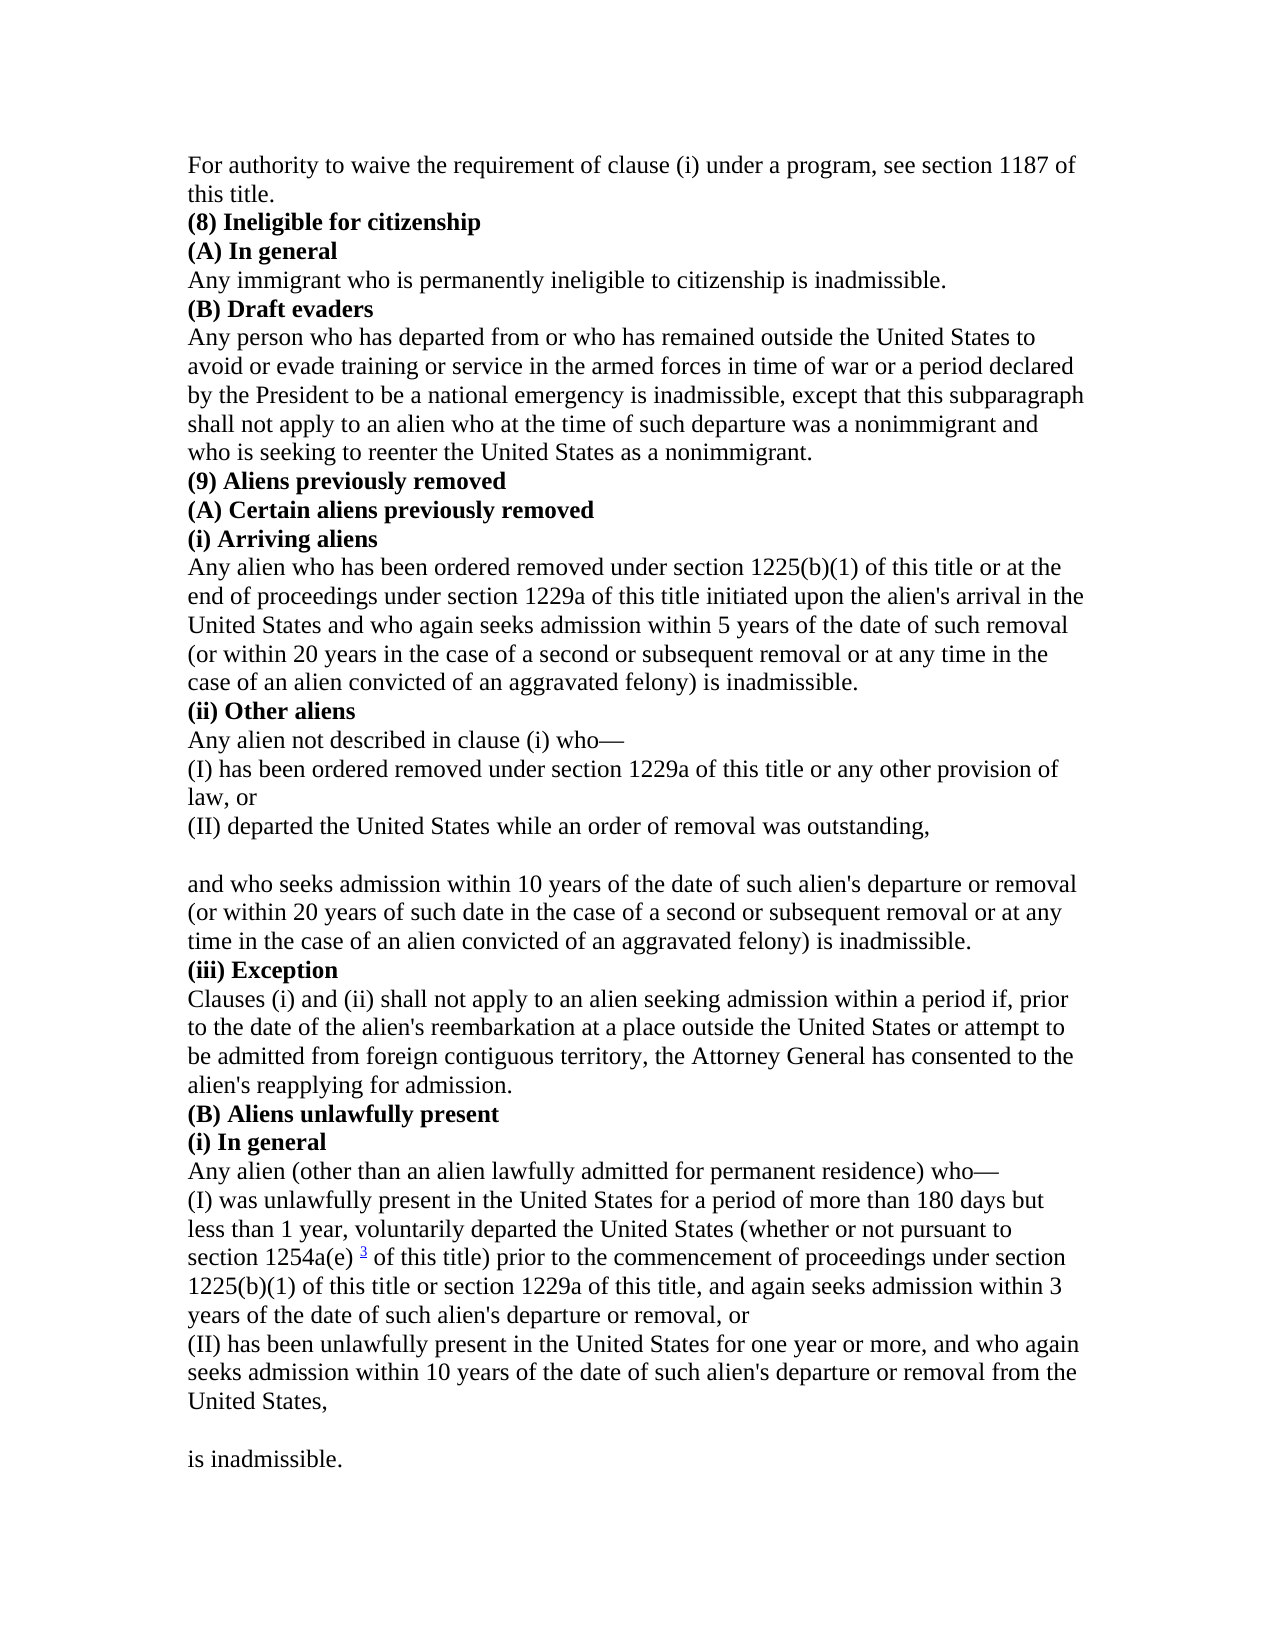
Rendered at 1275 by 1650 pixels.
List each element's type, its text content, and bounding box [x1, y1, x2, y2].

text (II) has been unlawfully present in the United States for one year or more, and who again seeks admission within 10 years of the date of such alien's departure or removal from the United States, [187, 1329, 1087, 1415]
text is inadmissible. [187, 1444, 1087, 1472]
text (9) Aliens previously removed [187, 466, 1087, 495]
text (B) Draft evaders [187, 294, 1087, 322]
text (A) Certain aliens previously removed [187, 495, 1087, 524]
text (II) departed the United States while an order of removal was outstanding, [187, 811, 1087, 840]
text (i) In general [187, 1127, 1087, 1156]
text For authority to waive the requirement of clause (i) under a program, see section 1187 of this title. [187, 150, 1087, 207]
text (i) Arriving aliens [187, 524, 1087, 552]
text and who seeks admission within 10 years of the date of such alien's departure or removal (or within 20 years of such date in the case of a second or subsequent removal or at any time in the case of an alien convicted of an aggravated felony) is inadmissible. [187, 869, 1087, 955]
text Clauses (i) and (ii) shall not apply to an alien seeking admission within a period if, prior to the date of the alien's reembarkation at a place outside the United States or attempt to be admitted from foreign contiguous territory, the Attorney General has consented to the alien's reapplying for admission. [187, 984, 1087, 1099]
text (iii) Exception [187, 955, 1087, 984]
text (I) has been ordered removed under section 1229a of this title or any other provision of law, or [187, 754, 1087, 811]
text (I) was unlawfully present in the United States for a period of more than 180 days but less than 1 year, voluntarily departed the United States (whether or not pursuant to section 1254a(e) 3 of this title) prior to the commencement of proceedings under section 1225(b)(1) of this title or section 1229a of this title, and again seeks admission within 3 years of the date of such alien's departure or removal, or [187, 1185, 1087, 1329]
text Any alien not described in clause (i) who— [187, 725, 1087, 754]
text (8) Ineligible for citizenship [187, 207, 1087, 236]
text Any person who has departed from or who has remained outside the United States to avoid or evade training or service in the armed forces in time of war or a period declared by the President to be a national emergency is inadmissible, except that this subparagraph shall not apply to an alien who at the time of such departure was a nonimmigrant and who is seeking to reenter the United States as a nonimmigrant. [187, 322, 1087, 466]
text (B) Aliens unlawfully present [187, 1099, 1087, 1127]
text (ii) Other aliens [187, 696, 1087, 725]
text Any alien who has been ordered removed under section 1225(b)(1) of this title or at the end of proceedings under section 1229a of this title initiated upon the alien's arrival in the United States and who again seeks admission within 5 years of the date of such removal (or within 20 years in the case of a second or subsequent removal or at any time in the case of an alien convicted of an aggravated felony) is inadmissible. [187, 552, 1087, 696]
text (A) In general [187, 236, 1087, 265]
text Any immigrant who is permanently ineligible to citizenship is inadmissible. [187, 265, 1087, 294]
text Any alien (other than an alien lawfully admitted for permanent residence) who— [187, 1156, 1087, 1185]
